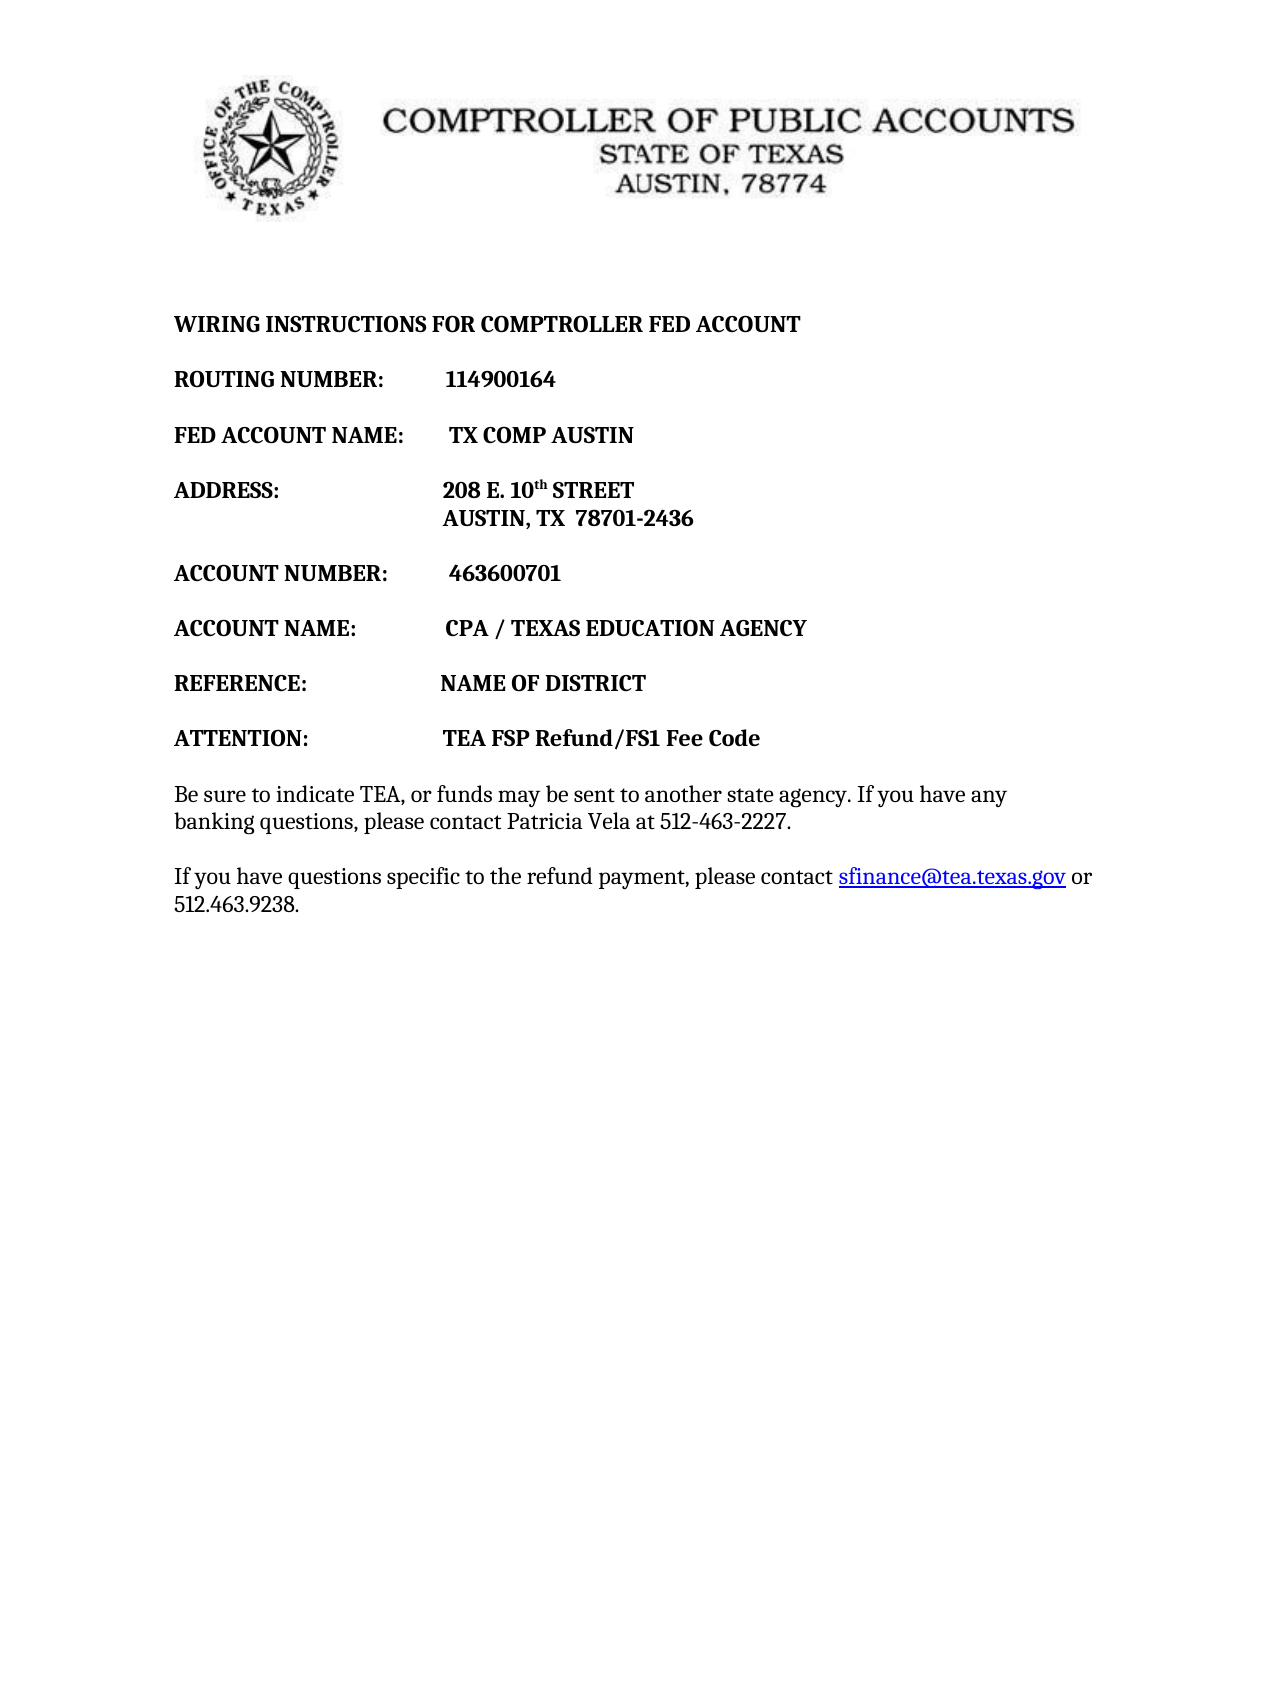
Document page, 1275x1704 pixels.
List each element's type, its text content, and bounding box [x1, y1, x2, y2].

text ADDRESS: 208 E. 10th STREET [174, 477, 1117, 504]
text If you have questions specific to the refund payment, please contact sfinance@tea.texas.gov or 512.463.9238. [174, 863, 1108, 918]
picture [193, 75, 1082, 222]
text AUSTIN, TX 78701-2436 [174, 504, 1117, 532]
text Be sure to indicate TEA, or funds may be sent to another state agency. If you have any banking questions, please contact Patricia Vela at 512-463-2227. [174, 780, 1046, 836]
text ACCOUNT NAME: CPA / TEXAS EDUCATION AGENCY REFERENCE: NAME OF DISTRICT [174, 615, 817, 698]
text WIRING INSTRUCTIONS FOR COMPTROLLER FED ACCOUNT ROUTING NUMBER: 114900164 [174, 311, 821, 394]
text FED ACCOUNT NAME: TX COMP AUSTIN [174, 422, 642, 449]
text ACCOUNT NUMBER: 463600701 [174, 559, 642, 587]
text ATTENTION: TEA FSP Refund/FS1 Fee Code [174, 725, 1117, 753]
